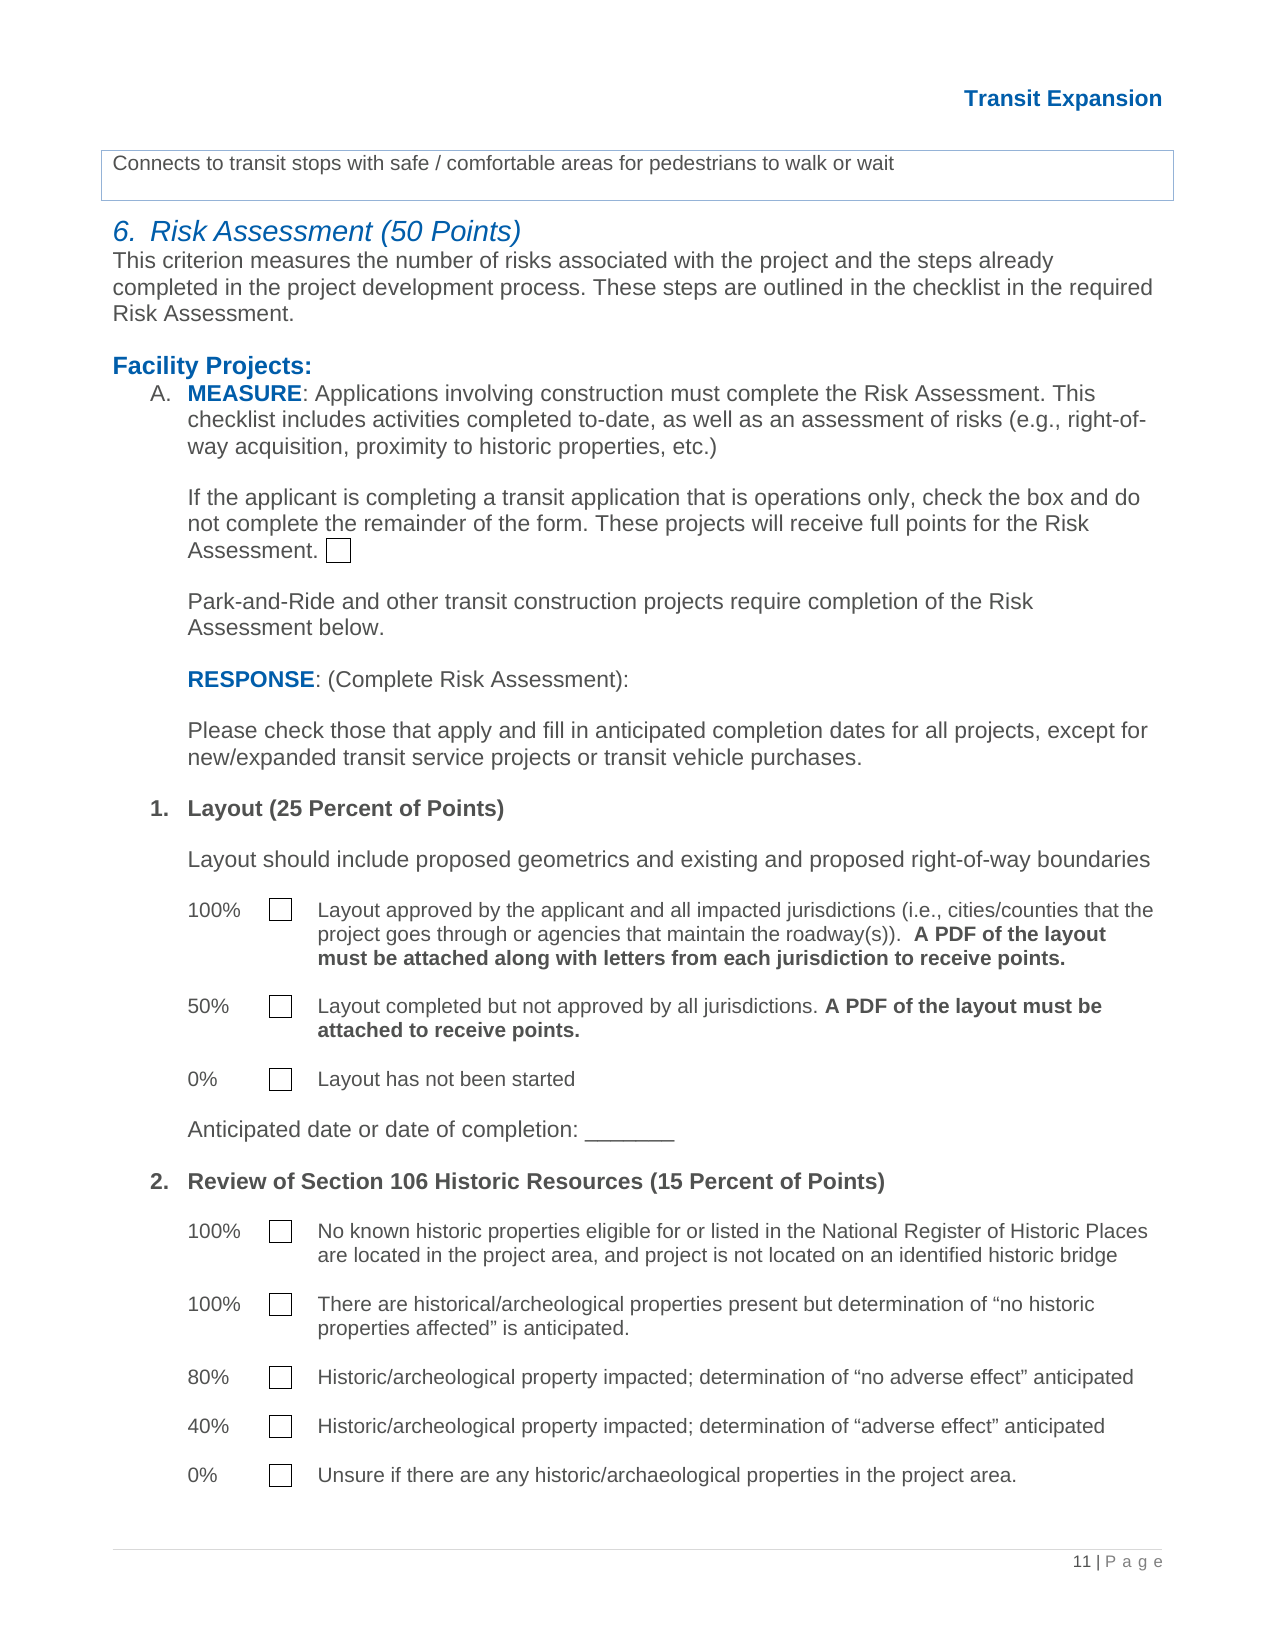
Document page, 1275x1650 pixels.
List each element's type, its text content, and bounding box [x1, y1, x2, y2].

table_cell 80% [176, 1365, 257, 1414]
table_header [257, 1219, 306, 1292]
table_cell Layout has not been started [306, 1067, 1172, 1116]
text Please check those that apply and fill in anticipated completion dates for all projects, except for new/expanded transit service projects or transit vehicle purchases. [187, 717, 1162, 770]
table_cell There are historical/archeological properties present but determination of “no historic properties affected” is anticipated. [306, 1292, 1172, 1365]
table_cell [257, 1414, 306, 1463]
table_cell [257, 1292, 306, 1365]
table_cell 0% [176, 1463, 257, 1487]
table_cell Historic/archeological property impacted; determination of “no adverse effect” anticipated [306, 1365, 1172, 1414]
table_cell [257, 1463, 306, 1487]
table_cell 0% [176, 1067, 257, 1116]
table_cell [306, 1463, 1172, 1487]
subtitle Risk Assessment (50 Points) [112, 213, 1162, 247]
table_header 100% [176, 898, 257, 994]
table_cell Layout completed but not approved by all jurisdictions. A PDF of the layout must be attached to receive points. [306, 994, 1172, 1067]
table_cell [257, 1365, 306, 1414]
table_cell [257, 994, 306, 1067]
table_cell 40% [176, 1414, 257, 1463]
table_cell [257, 1067, 306, 1116]
text This criterion measures the number of risks associated with the project and the steps already completed in the project development process. These steps are outlined in the checklist in the required Risk Assessment. [112, 247, 1162, 326]
text Anticipated date or date of completion: _______ [187, 1116, 1162, 1143]
table_header No known historic properties eligible for or listed in the National Register of Historic Places are located in the project area, and project is not located on an identified historic bridge [306, 1219, 1172, 1292]
table_header 100% [176, 1219, 257, 1292]
list MEASURE: Applications involving construction must complete the Risk Assessment. This checklist includes activities completed to-date, as well as an assessment of risks (e.g., right-of-way acquisition, proximity to historic properties, etc.) [150, 380, 1162, 459]
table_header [102, 151, 1173, 200]
text Park-and-Ride and other transit construction projects require completion of the Risk Assessment below. [187, 588, 1162, 641]
list Layout (25 Percent of Points) [150, 795, 1162, 821]
list Review of Section 106 Historic Resources (15 Percent of Points) [150, 1168, 1162, 1194]
table_cell Historic/archeological property impacted; determination of “adverse effect” anticipated [306, 1414, 1172, 1463]
text RESPONSE: (Complete Risk Assessment): [187, 666, 1162, 692]
text Layout should include proposed geometrics and existing and proposed right-of-way boundaries [187, 846, 1162, 872]
subtitle Facility Projects: [112, 351, 1162, 380]
text If the applicant is completing a transit application that is operations only, check the box and do not complete the remainder of the form. These projects will receive full points for the Risk Assessment. [187, 484, 1162, 563]
table_cell 50% [176, 994, 257, 1067]
table_header Layout approved by the applicant and all impacted jurisdictions (i.e., cities/counties that the project goes through or agencies that maintain the roadway(s)). A PDF of the layout must be attached along with letters from each jurisdiction to receive points. [306, 898, 1172, 994]
table_header [257, 898, 306, 994]
table_cell 100% [176, 1292, 257, 1365]
